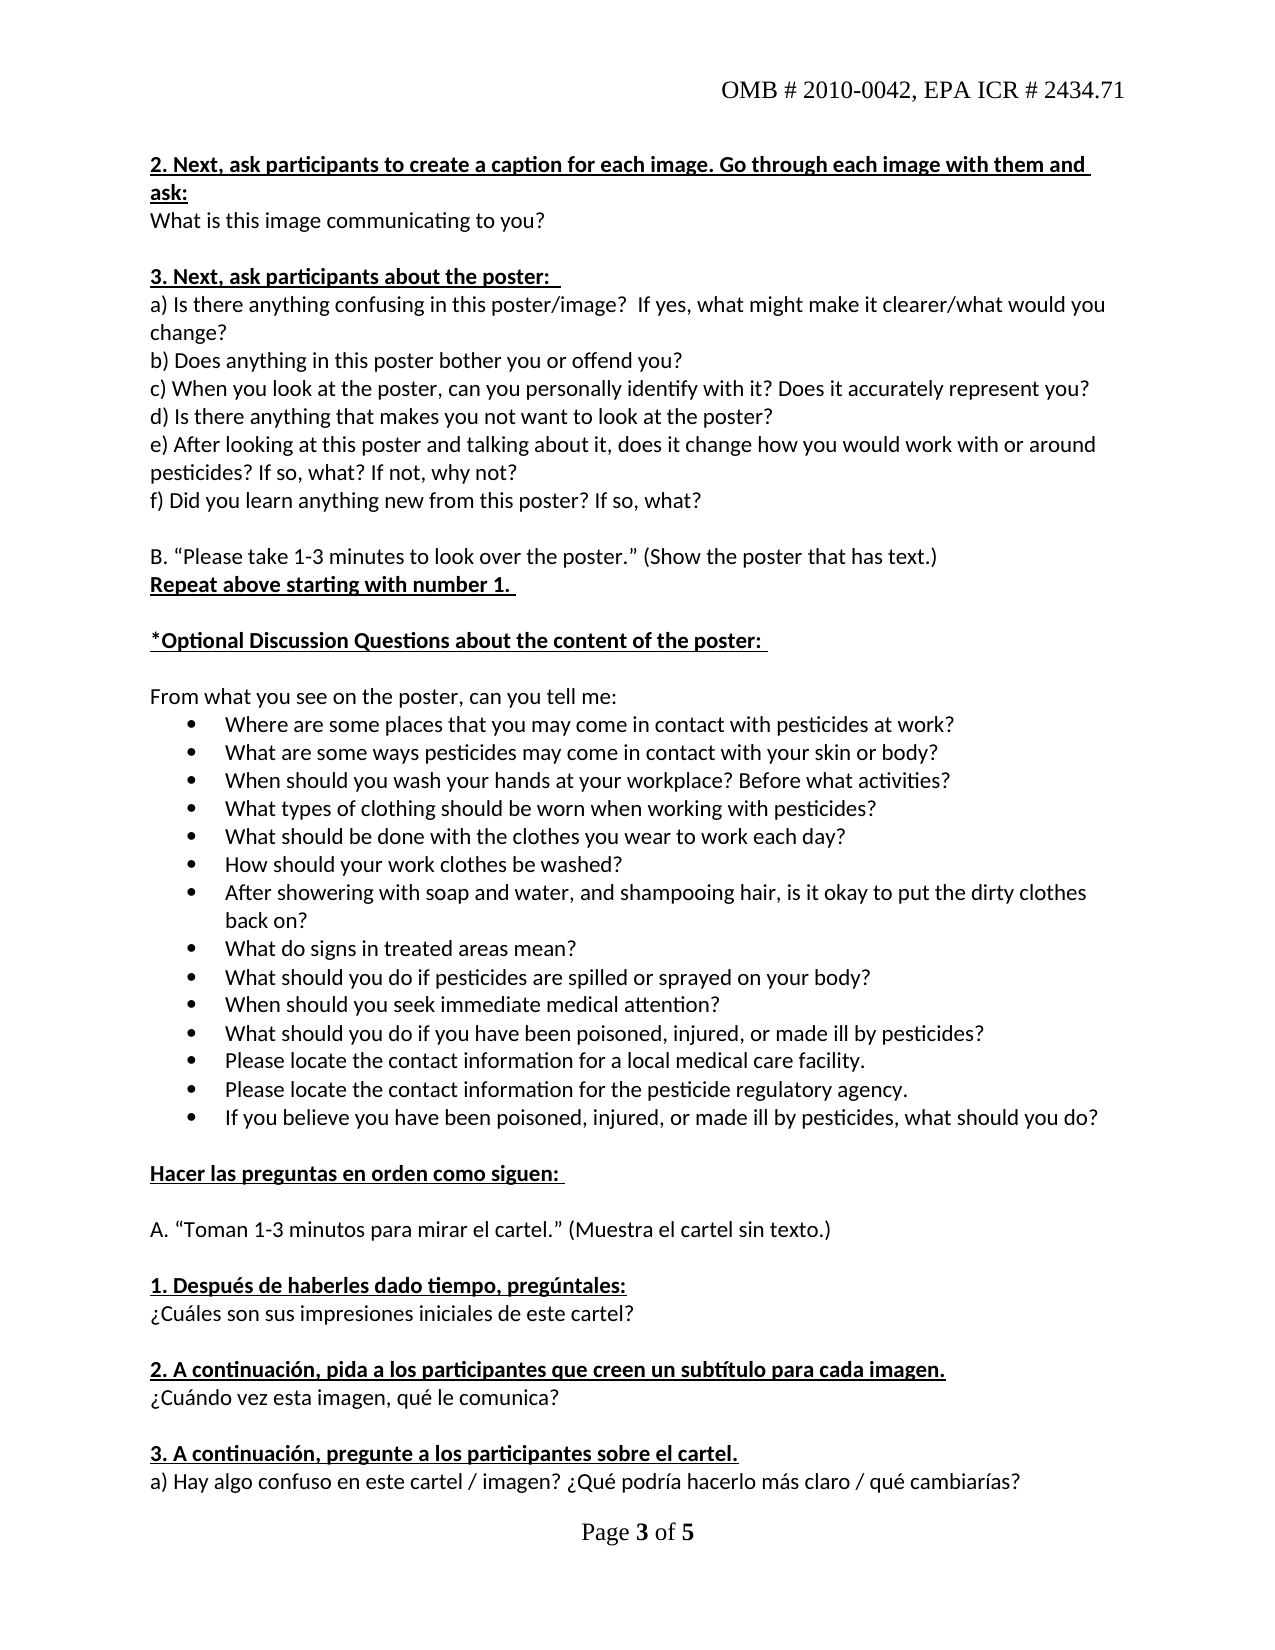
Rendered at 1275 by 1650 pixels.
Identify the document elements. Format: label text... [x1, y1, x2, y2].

list If you believe you have been poisoned, injured, or made ill by pesticides, what should you do? [187, 1103, 1125, 1131]
list Please locate the contact information for a local medical care facility. [187, 1047, 1125, 1075]
text 2. Next, ask participants to create a caption for each image. Go through each image with them and ask: [150, 150, 1125, 206]
text *Optional Discussion Questions about the content of the poster: [150, 626, 1125, 654]
text What is this image communicating to you? [150, 206, 1125, 234]
list When should you seek immediate medical attention? [187, 991, 1125, 1019]
text f) Did you learn anything new from this poster? If so, what? [150, 486, 1125, 514]
text Hacer las preguntas en orden como siguen: [150, 1159, 1125, 1187]
text a) Is there anything confusing in this poster/image? If yes, what might make it clearer/what would you change? [150, 290, 1125, 346]
list Please locate the contact information for the pesticide regulatory agency. [187, 1075, 1125, 1103]
text B. “Please take 1-3 minutes to look over the poster.” (Show the poster that has text.) [150, 542, 1125, 570]
list After showering with soap and water, and shampooing hair, is it okay to put the dirty clothes back on? [187, 878, 1125, 934]
list How should your work clothes be washed? [187, 851, 1125, 878]
list What should be done with the clothes you wear to work each day? [187, 822, 1125, 851]
text c) When you look at the poster, can you personally identify with it? Does it accurately represent you? [150, 374, 1125, 402]
list What should you do if you have been poisoned, injured, or made ill by pesticides? [187, 1019, 1125, 1047]
list What do signs in treated areas mean? [187, 934, 1125, 963]
text d) Is there anything that makes you not want to look at the poster? [150, 402, 1125, 430]
text 3. A continuación, pregunte a los participantes sobre el cartel. [150, 1439, 1125, 1467]
text ¿Cuáles son sus impresiones iniciales de este cartel? [150, 1299, 1125, 1327]
text 2. A continuación, pida a los participantes que creen un subtítulo para cada imagen. [150, 1355, 1125, 1383]
text 1. Después de haberles dado tiempo, pregúntales: [150, 1271, 1125, 1299]
text From what you see on the poster, can you tell me: [150, 682, 1125, 710]
list What types of clothing should be worn when working with pesticides? [187, 794, 1125, 822]
text b) Does anything in this poster bother you or offend you? [150, 346, 1125, 374]
list When should you wash your hands at your workplace? Before what activities? [187, 766, 1125, 794]
text 3. Next, ask participants about the poster: [150, 262, 1125, 290]
text Repeat above starting with number 1. [150, 570, 1125, 598]
list What are some ways pesticides may come in contact with your skin or body? [187, 738, 1125, 766]
text e) After looking at this poster and talking about it, does it change how you would work with or around pesticides? If so, what? If not, why not? [150, 430, 1125, 486]
text A. “Toman 1-3 minutos para mirar el cartel.” (Muestra el cartel sin texto.) [150, 1215, 1125, 1243]
list Where are some places that you may come in contact with pesticides at work? [187, 710, 1125, 738]
list What should you do if pesticides are spilled or sprayed on your body? [187, 963, 1125, 991]
text ¿Cuándo vez esta imagen, qué le comunica? [150, 1383, 1125, 1411]
text a) Hay algo confuso en este cartel / imagen? ¿Qué podría hacerlo más claro / qué cambiarías? [150, 1467, 1125, 1495]
